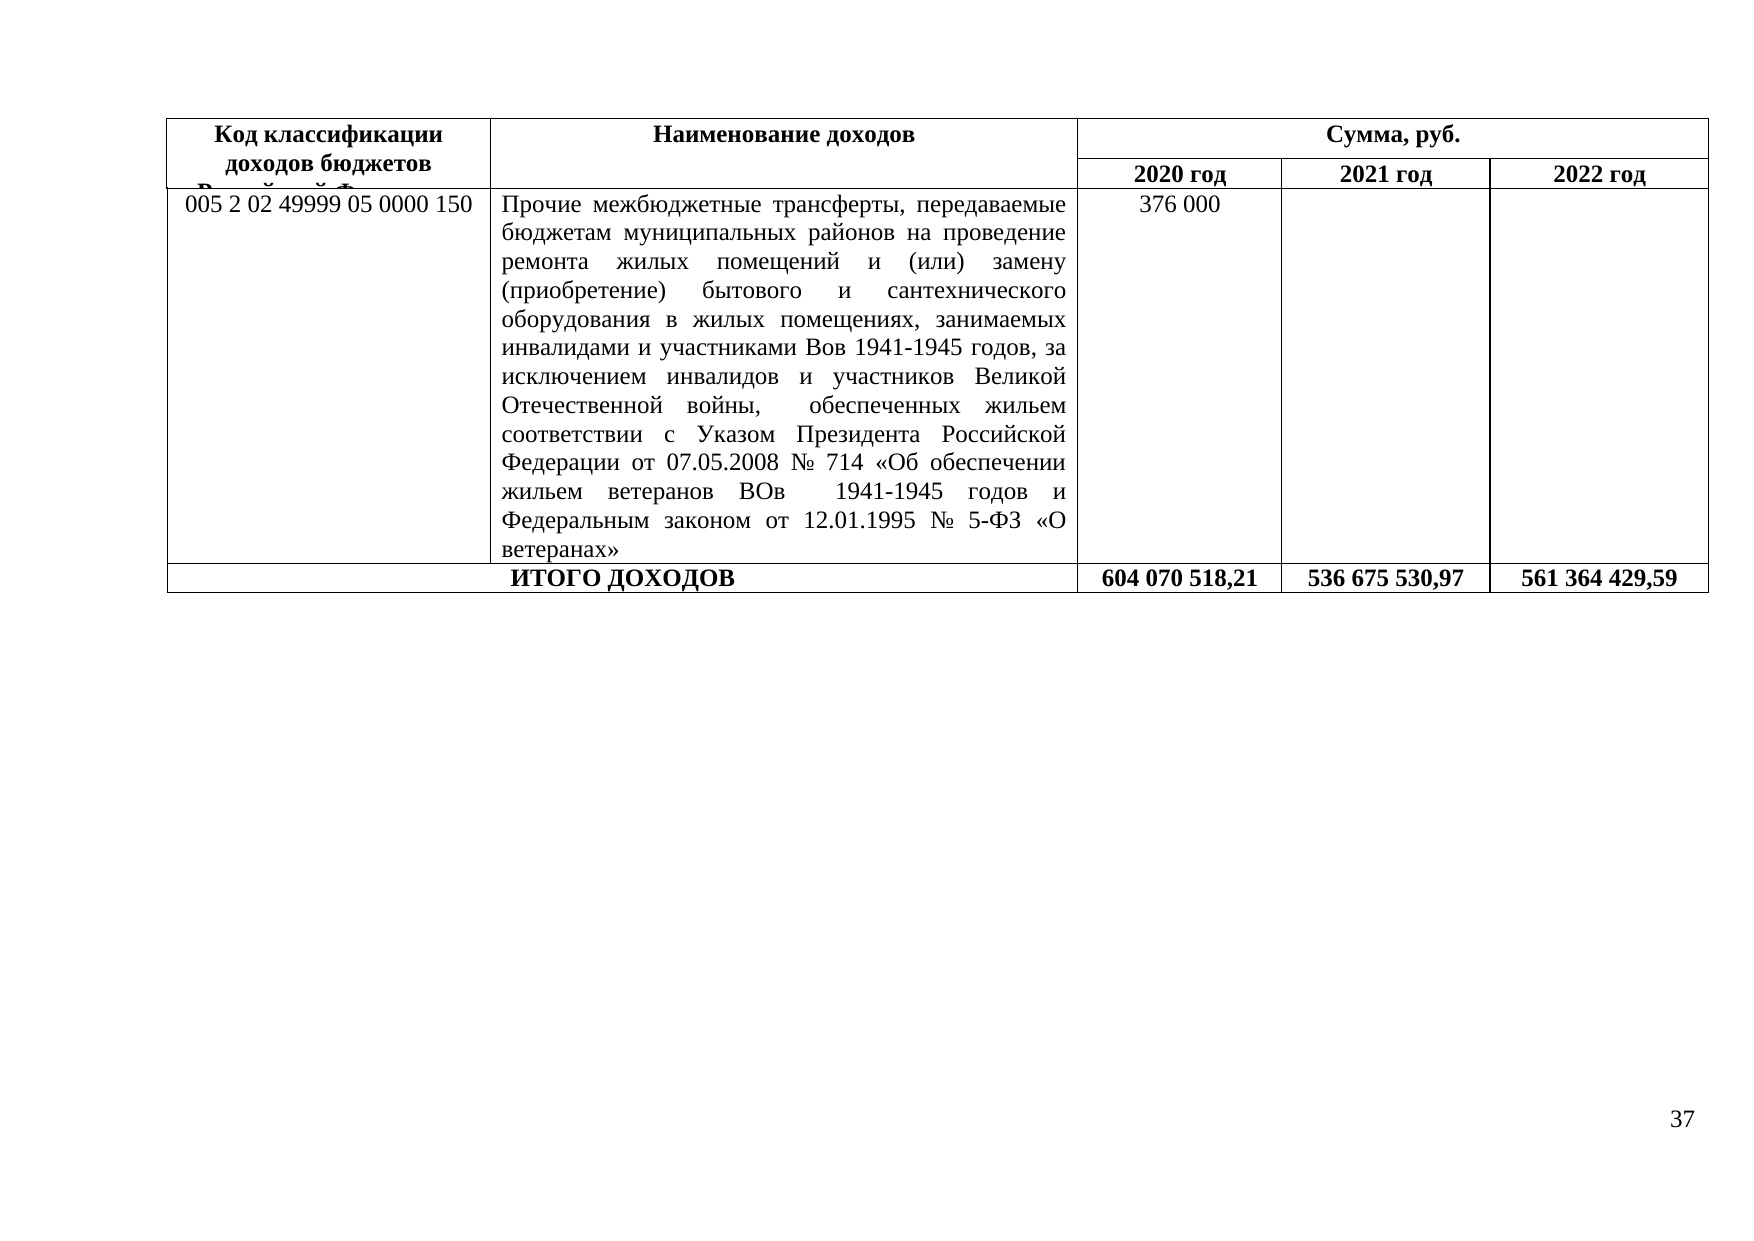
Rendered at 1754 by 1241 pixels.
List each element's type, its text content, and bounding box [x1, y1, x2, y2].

table_header Код классификации доходов бюджетов Российской Федерации [167, 119, 490, 188]
table_header Наименование доходов [491, 119, 1077, 188]
table_cell 005 2 02 49999 05 0000 150 [168, 189, 490, 562]
table_cell 561 364 429,59 [1491, 564, 1708, 592]
table_cell [1282, 189, 1489, 562]
table_cell [1491, 189, 1708, 562]
table_cell 2022 год [1491, 159, 1708, 188]
table_cell 376 000 [1078, 189, 1281, 562]
table_header Сумма, руб. [1078, 119, 1708, 158]
table_cell 2020 год [1078, 159, 1281, 188]
table_cell 536 675 530,97 [1282, 564, 1489, 592]
table_cell Прочие межбюджетные трансферты, передаваемые бюджетам муниципальных районов на проведение ремонта жилых помещений и (или) замену (приобретение) бытового и сантехнического оборудования в жилых помещениях, занимаемых инвалидами и участниками Вов 1941-1945 годов, за исключением инвалидов и участников Великой Отечественной войны, обеспеченных жильем соответствии с Указом Президента Российской Федерации от 07.05.2008 № 714 «Об обеспечении жильем ветеранов ВОв 1941-1945 годов и Федеральным законом от 12.01.1995 № 5-ФЗ «О ветеранах» [491, 189, 1077, 562]
table_cell ИТОГО ДОХОДОВ [168, 564, 1077, 592]
table_cell 604 070 518,21 [1078, 564, 1281, 592]
table_cell 2021 год [1282, 159, 1489, 188]
